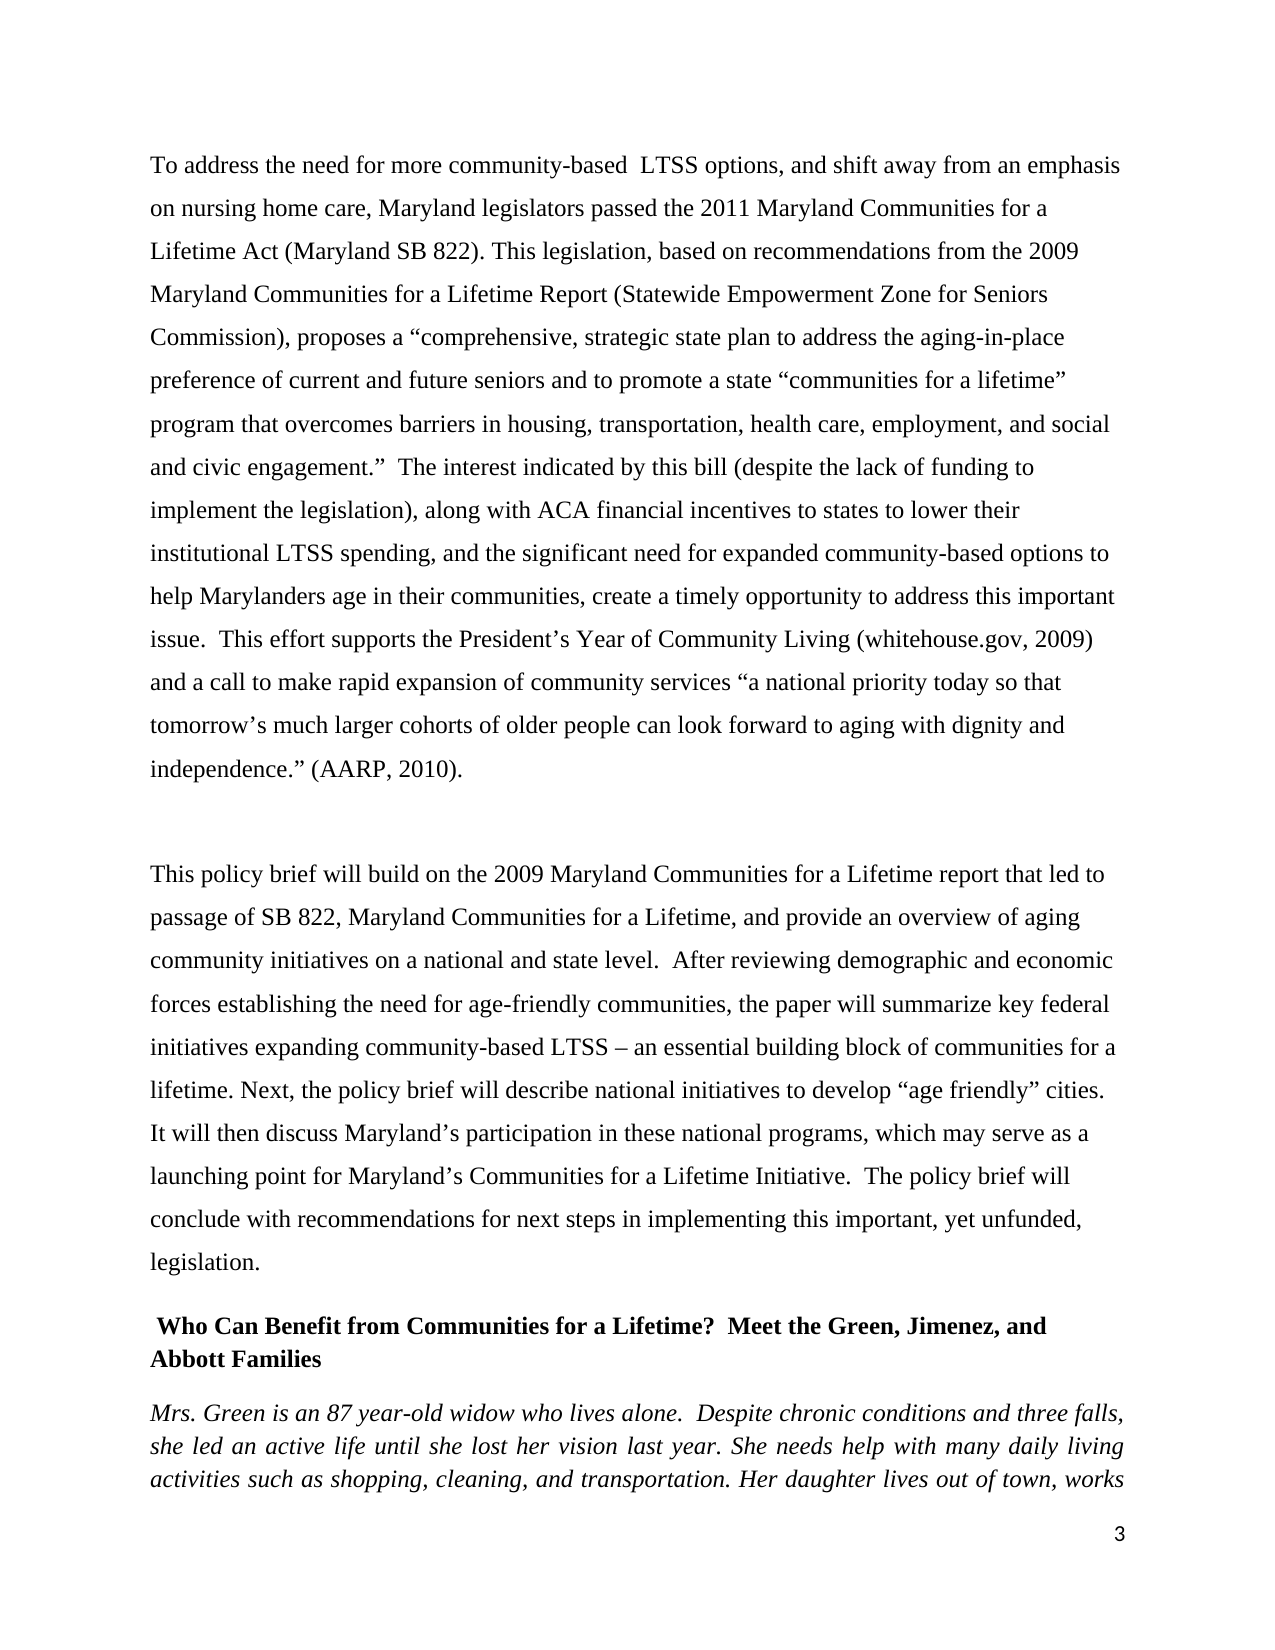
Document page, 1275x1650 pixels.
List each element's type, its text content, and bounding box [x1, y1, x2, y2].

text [150, 1398, 1125, 1493]
text This policy brief will build on the 2009 Maryland Communities for a Lifetime report that led to passage of SB 822, Maryland Communities for a Lifetime, and provide an overview of aging community initiatives on a national and state level. After reviewing demographic and economic forces establishing the need for age-friendly communities, the paper will summarize key federal initiatives expanding community-based LTSS – an essential building block of communities for a lifetime. Next, the policy brief will describe national initiatives to develop “age friendly” cities. It will then discuss Maryland’s participation in these national programs, which may serve as a launching point for Maryland’s Communities for a Lifetime Initiative. The policy brief will conclude with recommendations for next steps in implementing this important, yet unfunded, legislation. [150, 859, 1125, 1276]
text To address the need for more community-based LTSS options, and shift away from an emphasis on nursing home care, Maryland legislators passed the 2011 Maryland Communities for a Lifetime Act (Maryland SB 822). This legislation, based on recommendations from the 2009 Maryland Communities for a Lifetime Report (Statewide Empowerment Zone for Seniors Commission), proposes a “comprehensive, strategic state plan to address the aging-in-place preference of current and future seniors and to promote a state “communities for a lifetime” program that overcomes barriers in housing, transportation, health care, employment, and social and civic engagement.” The interest indicated by this bill (despite the lack of funding to implement the legislation), along with ACA financial incentives to states to lower their institutional LTSS spending, and the significant need for expanded community-based options to help Marylanders age in their communities, create a timely opportunity to address this important issue. This effort supports the President’s Year of Community Living (whitehouse.gov, 2009) and a call to make rapid expansion of community services “a national priority today so that tomorrow’s much larger cohorts of older people can look forward to aging with dignity and independence.” (AARP, 2010). [150, 150, 1125, 824]
text Who Can Benefit from Communities for a Lifetime? Meet the Green, Jimenez, and Abbott Families [150, 1311, 1125, 1373]
